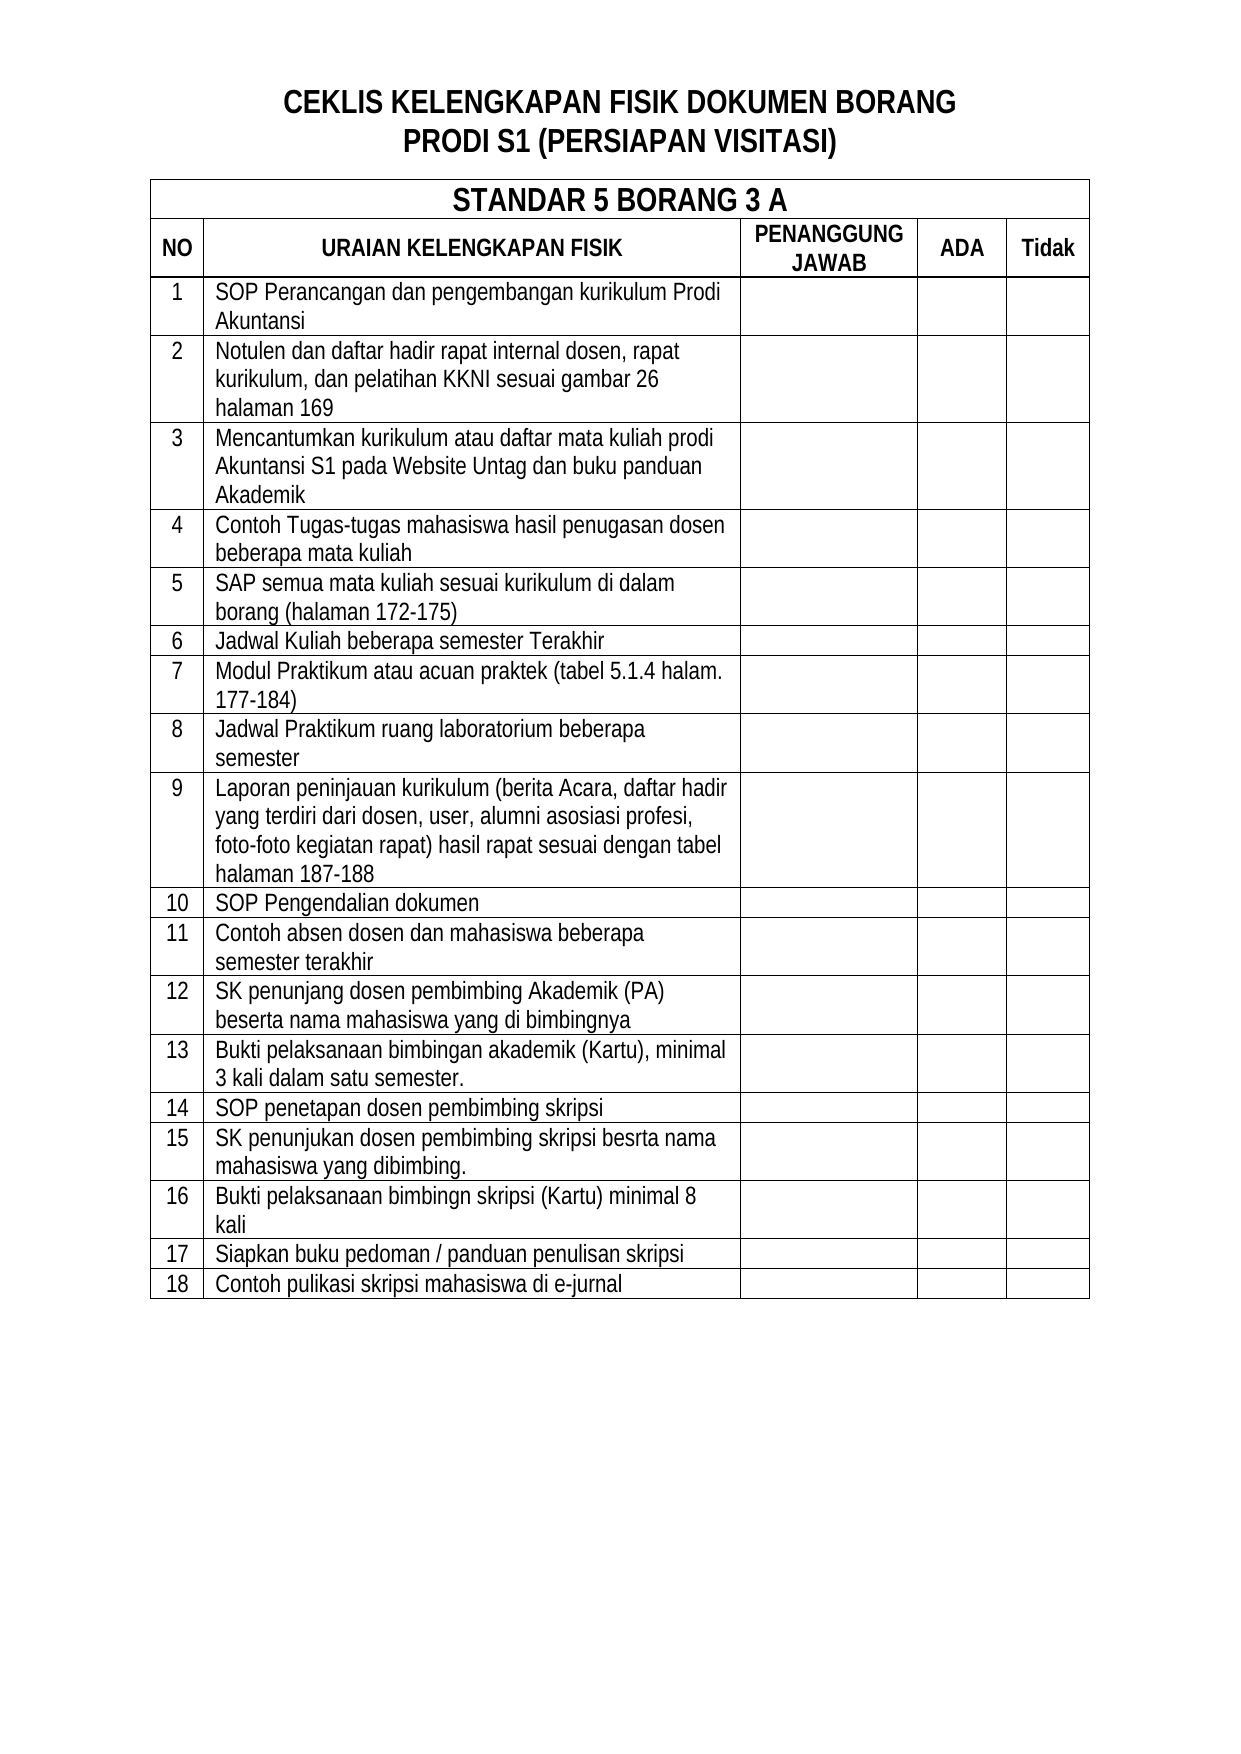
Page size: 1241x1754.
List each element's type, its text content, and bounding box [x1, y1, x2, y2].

table_cell [1007, 278, 1089, 335]
table_cell [1007, 1123, 1089, 1180]
table_cell 12 [151, 976, 203, 1034]
table_cell [741, 510, 917, 567]
table_cell 9 [151, 773, 203, 887]
table_cell [918, 773, 1006, 887]
table_cell 8 [151, 714, 203, 772]
table_cell Siapkan buku pedoman / panduan penulisan skripsi [204, 1239, 740, 1268]
table_cell SOP Perancangan dan pengembangan kurikulum Prodi Akuntansi [204, 278, 740, 335]
table_cell 2 [151, 336, 203, 422]
table_cell [1007, 423, 1089, 509]
table_cell [1007, 568, 1089, 625]
table_cell [1007, 1269, 1089, 1298]
table_cell [918, 510, 1006, 567]
table_cell [741, 1035, 917, 1092]
table_cell Contoh pulikasi skripsi mahasiswa di e-jurnal [204, 1269, 740, 1298]
table_cell Mencantumkan kurikulum atau daftar mata kuliah prodi Akuntansi S1 pada Website Untag dan buku panduan Akademik [204, 423, 740, 509]
table_cell 5 [151, 568, 203, 625]
table_cell Laporan peninjauan kurikulum (berita Acara, daftar hadir yang terdiri dari dosen, user, alumni asosiasi profesi, foto-foto kegiatan rapat) hasil rapat sesuai dengan tabel halaman 187-188 [204, 773, 740, 887]
table_cell SOP penetapan dosen pembimbing skripsi [204, 1093, 740, 1122]
table_cell [918, 1123, 1006, 1180]
table_cell [741, 1123, 917, 1180]
table_cell [741, 1239, 917, 1268]
table_cell [741, 976, 917, 1034]
table_cell Contoh absen dosen dan mahasiswa beberapa semester terakhir [204, 918, 740, 975]
table_cell Jadwal Praktikum ruang laboratorium beberapa semester [204, 714, 740, 772]
table_cell [1007, 976, 1089, 1034]
table_cell [918, 336, 1006, 422]
table_cell 15 [151, 1123, 203, 1180]
table_cell [918, 1181, 1006, 1238]
table_cell 10 [151, 888, 203, 917]
table_cell [918, 656, 1006, 713]
table_cell [918, 918, 1006, 975]
table_cell 13 [151, 1035, 203, 1092]
table_cell 18 [151, 1269, 203, 1298]
table_cell [741, 918, 917, 975]
table_cell Modul Praktikum atau acuan praktek (tabel 5.1.4 halam. 177-184) [204, 656, 740, 713]
table_cell [1007, 1239, 1089, 1268]
text PRODI S1 (PERSIAPAN VISITASI) [150, 121, 1090, 159]
table_cell [918, 1269, 1006, 1298]
table_cell [1007, 918, 1089, 975]
table_cell [918, 1239, 1006, 1268]
table_cell 1 [151, 278, 203, 335]
table_cell [1007, 336, 1089, 422]
table_cell [918, 278, 1006, 335]
table_cell PENANGGUNG JAWAB [741, 219, 917, 276]
table_cell [918, 714, 1006, 772]
table_cell [918, 423, 1006, 509]
table_cell Contoh Tugas-tugas mahasiswa hasil penugasan dosen beberapa mata kuliah [204, 510, 740, 567]
table_cell [741, 423, 917, 509]
table_cell 3 [151, 423, 203, 509]
table_cell [741, 336, 917, 422]
table_cell [741, 1093, 917, 1122]
table_cell 17 [151, 1239, 203, 1268]
table_cell Tidak [1007, 219, 1089, 276]
table_cell [918, 568, 1006, 625]
table_cell [1007, 626, 1089, 655]
table_cell [1007, 888, 1089, 917]
table_cell [1007, 714, 1089, 772]
table_cell 7 [151, 656, 203, 713]
table_cell 6 [151, 626, 203, 655]
table_cell [741, 626, 917, 655]
table_cell SOP Pengendalian dokumen [204, 888, 740, 917]
table_cell [741, 656, 917, 713]
table_cell NO [151, 219, 203, 276]
table_cell [1007, 1181, 1089, 1238]
table_cell [741, 773, 917, 887]
table_cell 16 [151, 1181, 203, 1238]
table_cell [741, 568, 917, 625]
table_cell ADA [918, 219, 1006, 276]
table_cell Notulen dan daftar hadir rapat internal dosen, rapat kurikulum, dan pelatihan KKNI sesuai gambar 26 halaman 169 [204, 336, 740, 422]
table_cell [741, 1181, 917, 1238]
table_cell 4 [151, 510, 203, 567]
table_cell SAP semua mata kuliah sesuai kurikulum di dalam borang (halaman 172-175) [204, 568, 740, 625]
table_cell [918, 976, 1006, 1034]
table_cell Bukti pelaksanaan bimbingan akademik (Kartu), minimal 3 kali dalam satu semester. [204, 1035, 740, 1092]
table_cell [741, 714, 917, 772]
table_cell [1007, 1035, 1089, 1092]
table_cell URAIAN KELENGKAPAN FISIK [204, 219, 740, 276]
table_cell [918, 1093, 1006, 1122]
table_cell [741, 1269, 917, 1298]
table_cell [1007, 1093, 1089, 1122]
table_cell SK penunjukan dosen pembimbing skripsi besrta nama mahasiswa yang dibimbing. [204, 1123, 740, 1180]
table_cell [1007, 510, 1089, 567]
table_cell SK penunjang dosen pembimbing Akademik (PA) beserta nama mahasiswa yang di bimbingnya [204, 976, 740, 1034]
table_cell [918, 1035, 1006, 1092]
table_cell [1007, 773, 1089, 887]
table_header STANDAR 5 BORANG 3 A [151, 180, 1089, 218]
table_cell [741, 278, 917, 335]
table_cell [1007, 656, 1089, 713]
table_cell [918, 888, 1006, 917]
table_cell [918, 626, 1006, 655]
table_cell Bukti pelaksanaan bimbingn skripsi (Kartu) minimal 8 kali [204, 1181, 740, 1238]
text CEKLIS KELENGKAPAN FISIK DOKUMEN BORANG [150, 83, 1090, 121]
table_cell Jadwal Kuliah beberapa semester Terakhir [204, 626, 740, 655]
table_cell [741, 888, 917, 917]
table_cell 14 [151, 1093, 203, 1122]
table_cell 11 [151, 918, 203, 975]
